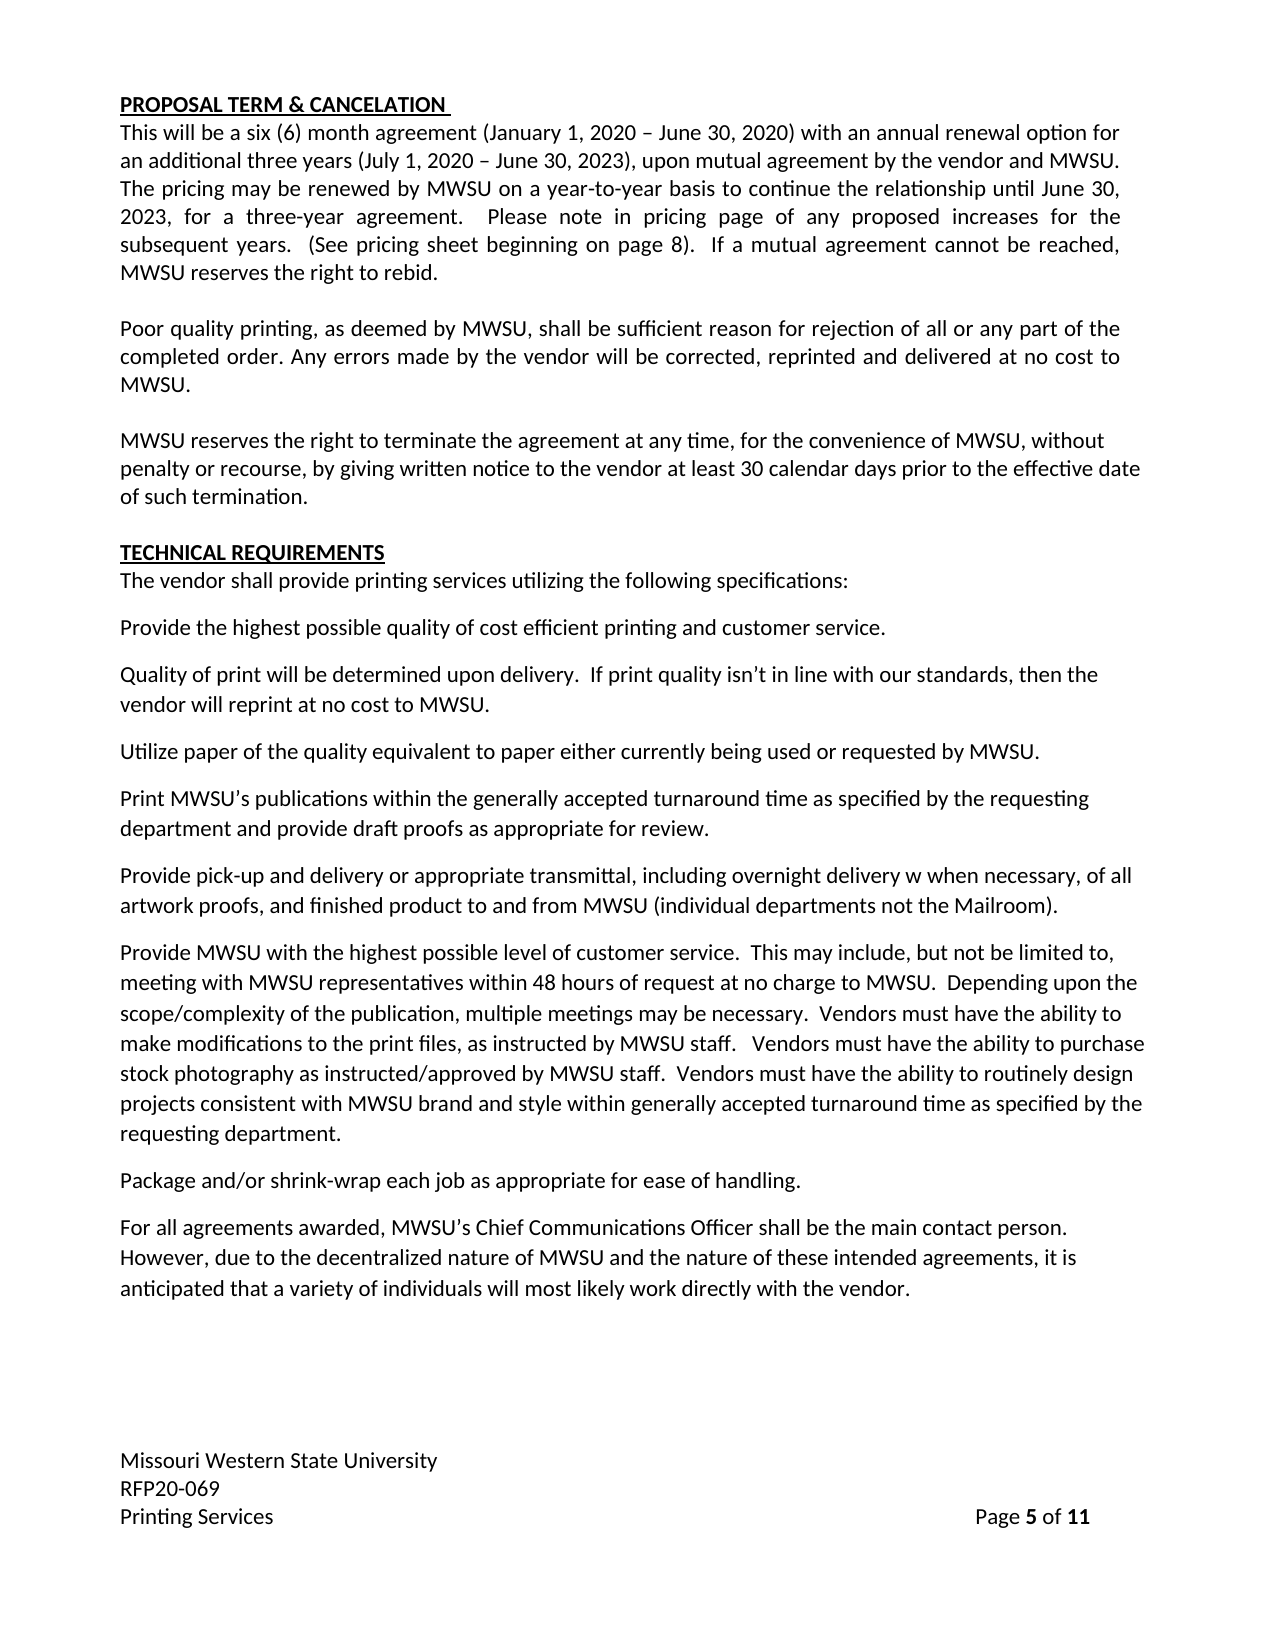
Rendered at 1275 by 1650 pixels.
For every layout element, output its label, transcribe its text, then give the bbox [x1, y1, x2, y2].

text This will be a six (6) month agreement (January 1, 2020 – June 30, 2020) with an annual renewal option for an additional three years (July 1, 2020 – June 30, 2023), upon mutual agreement by the vendor and MWSU. The pricing may be renewed by MWSU on a year-to-year basis to continue the relationship until June 30, 2023, for a three-year agreement. Please note in pricing page of any proposed increases for the subsequent years. (See pricing sheet beginning on page 8). If a mutual agreement cannot be reached, MWSU reserves the right to rebid. [120, 118, 1123, 286]
text PROPOSAL TERM & CANCELATION [120, 90, 1123, 118]
text Provide the highest possible quality of cost efficient printing and customer service. [120, 613, 1155, 641]
text Poor quality printing, as deemed by MWSU, shall be sufficient reason for rejection of all or any part of the completed order. Any errors made by the vendor will be corrected, reprinted and delivered at no cost to MWSU. [120, 314, 1123, 398]
text For all agreements awarded, MWSU’s Chief Communications Officer shall be the main contact person. However, due to the decentralized nature of MWSU and the nature of these intended agreements, it is anticipated that a variety of individuals will most likely work directly with the vendor. [120, 1213, 1155, 1302]
text TECHNICAL REQUIREMENTS [120, 538, 1123, 566]
text Package and/or shrink-wrap each job as appropriate for ease of handling. [120, 1166, 1155, 1194]
text Provide pick-up and delivery or appropriate transmittal, including overnight delivery w when necessary, of all artwork proofs, and finished product to and from MWSU (individual departments not the Mailroom). [120, 861, 1155, 919]
text MWSU reserves the right to terminate the agreement at any time, for the convenience of MWSU, without penalty or recourse, by giving written notice to the vendor at least 30 calendar days prior to the effective date of such termination. [120, 426, 1155, 510]
text Quality of print will be determined upon delivery. If print quality isn’t in line with our standards, then the vendor will reprint at no cost to MWSU. [120, 660, 1155, 718]
text Utilize paper of the quality equivalent to paper either currently being used or requested by MWSU. [120, 737, 1155, 765]
text The vendor shall provide printing services utilizing the following specifications: [120, 566, 1155, 594]
text Provide MWSU with the highest possible level of customer service. This may include, but not be limited to, meeting with MWSU representatives within 48 hours of request at no charge to MWSU. Depending upon the scope/complexity of the publication, multiple meetings may be necessary. Vendors must have the ability to make modifications to the print files, as instructed by MWSU staff. Vendors must have the ability to purchase stock photography as instructed/approved by MWSU staff. Vendors must have the ability to routinely design projects consistent with MWSU brand and style within generally accepted turnaround time as specified by the requesting department. [120, 938, 1155, 1147]
text Print MWSU’s publications within the generally accepted turnaround time as specified by the requesting department and provide draft proofs as appropriate for review. [120, 784, 1155, 842]
